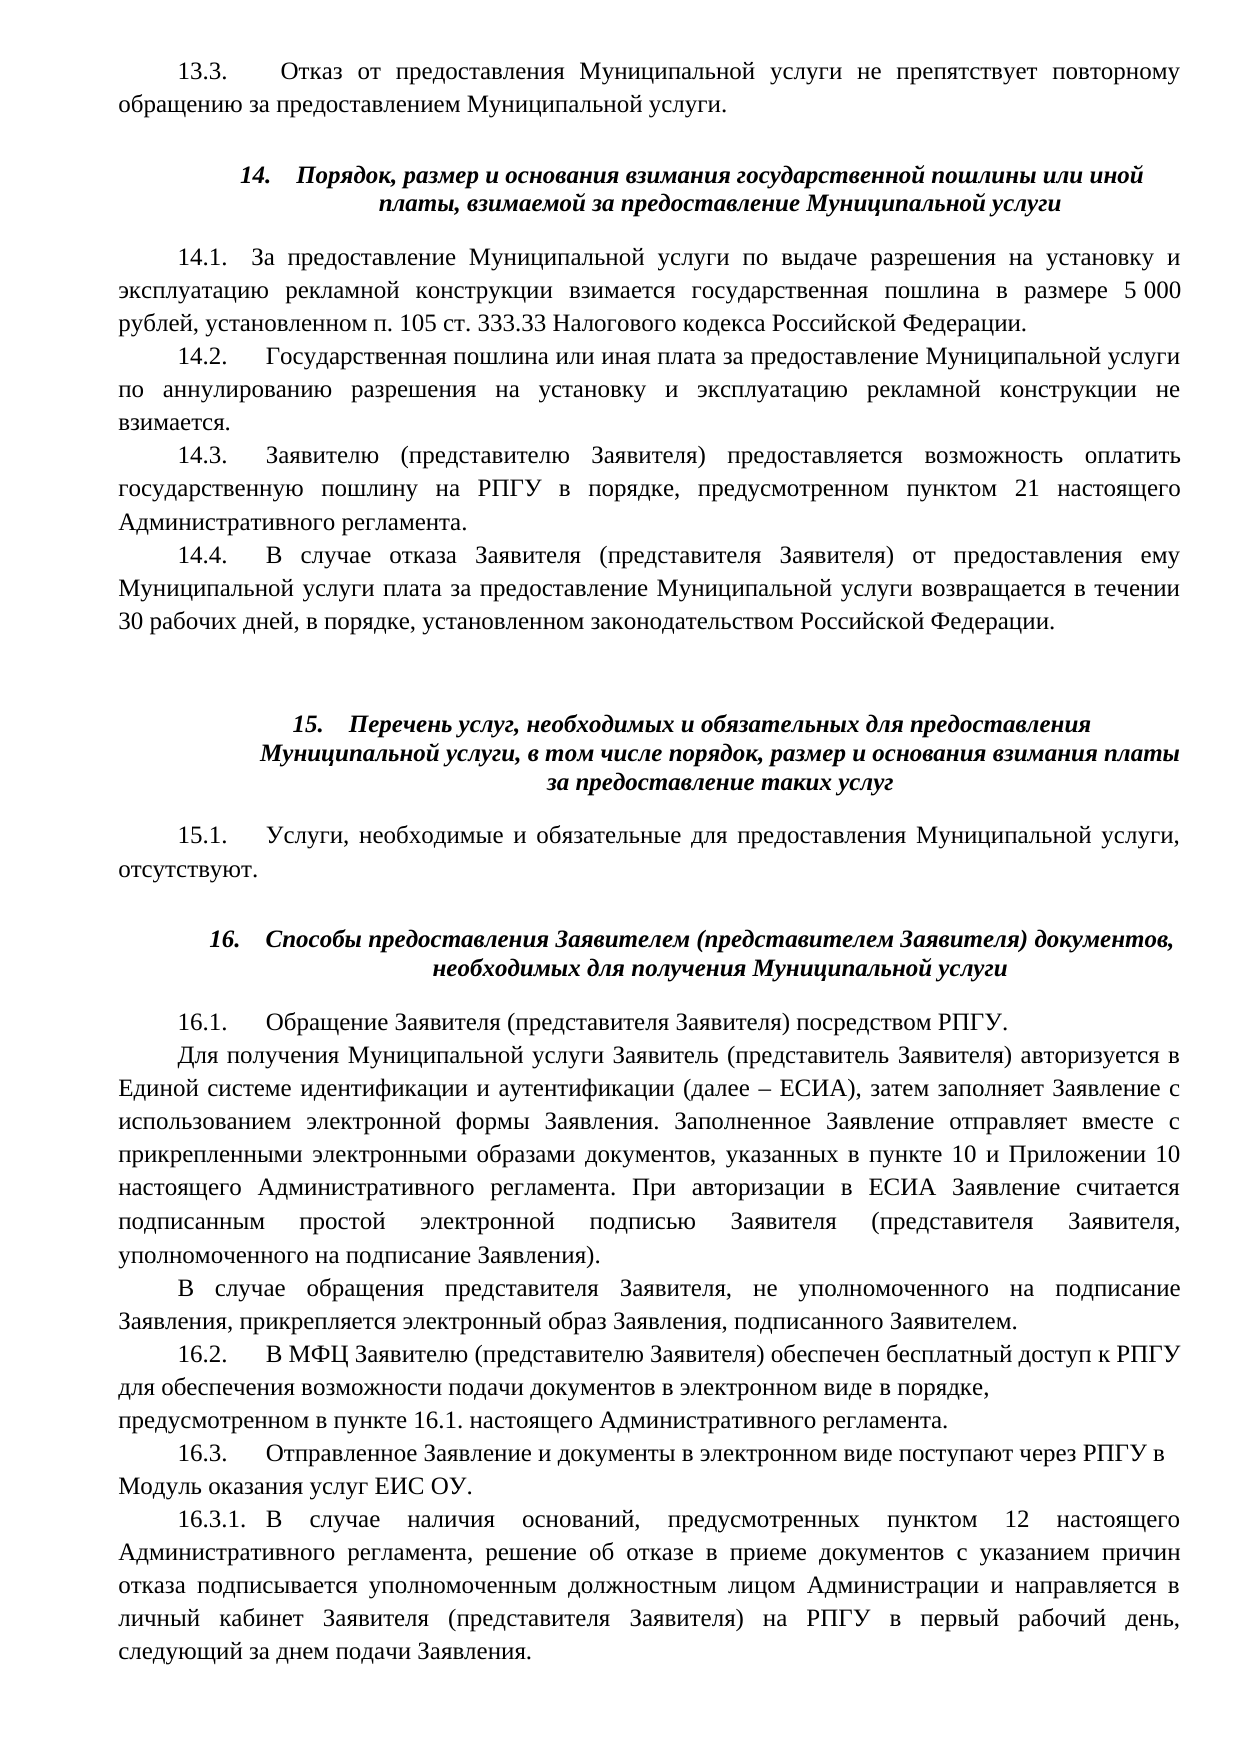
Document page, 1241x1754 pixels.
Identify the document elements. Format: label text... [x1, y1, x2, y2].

list Отказ от предоставления Муниципальной услуги не препятствует повторному обращению за предоставлением Муниципальной услуги. [118, 56, 1181, 118]
list Перечень услуг, необходимых и обязательных для предоставления Муниципальной услуги, в том числе порядок, размер и основания взимания платы за предоставление таких услуг [203, 709, 1181, 796]
list В случае наличия оснований, предусмотренных пунктом 12 настоящего Административного регламента, решение об отказе в приеме документов с указанием причин отказа подписывается уполномоченным должностным лицом Администрации и направляется в личный кабинет Заявителя (представителя Заявителя) на РПГУ в первый рабочий день, следующий за днем подачи Заявления. [118, 1504, 1181, 1665]
list Заявителю (представителю Заявителя) предоставляется возможность оплатить государственную пошлину на РПГУ в порядке, предусмотренном пунктом 21 настоящего Административного регламента. [118, 440, 1181, 536]
list Для получения Муниципальной услуги Заявитель (представитель Заявителя) авторизуется в Единой системе идентификации и аутентификации (далее – ЕСИА), затем заполняет Заявление с использованием электронной формы Заявления. Заполненное Заявление отправляет вместе с прикрепленными электронными образами документов, указанных в пункте 10 и Приложении 10 настоящего Административного регламента. При авторизации в ЕСИА Заявление считается подписанным простой электронной подписью Заявителя (представителя Заявителя, уполномоченного на подписание Заявления). [118, 1040, 1181, 1268]
list Способы предоставления Заявителем (представителем Заявителя) документов, необходимых для получения Муниципальной услуги [203, 924, 1181, 982]
list Государственная пошлина или иная плата за предоставление Муниципальной услуги по аннулированию разрешения на установку и эксплуатацию рекламной конструкции не взимается. [118, 341, 1181, 436]
list В МФЦ Заявителю (представителю Заявителя) обеспечен бесплатный доступ к РПГУ для обеспечения возможности подачи документов в электронном виде в порядке, предусмотренном в пункте 16.1. настоящего Административного регламента. [118, 1339, 1181, 1434]
list В случае обращения представителя Заявителя, не уполномоченного на подписание Заявления, прикрепляется электронный образ Заявления, подписанного Заявителем. [118, 1273, 1181, 1334]
list За предоставление Муниципальной услуги по выдаче разрешения на установку и эксплуатацию рекламной конструкции взимается государственная пошлина в размере 5 000 рублей, установленном п. 105 ст. 333.33 Налогового кодекса Российской Федерации. [118, 242, 1181, 337]
list Обращение Заявителя (представителя Заявителя) посредством РПГУ. [118, 1007, 1181, 1035]
list Услуги, необходимые и обязательные для предоставления Муниципальной услуги, отсутствуют. [118, 821, 1181, 882]
list Отправленное Заявление и документы в электронном виде поступают через РПГУ в Модуль оказания услуг ЕИС ОУ. [118, 1438, 1181, 1500]
list Порядок, размер и основания взимания государственной пошлины или иной платы, взимаемой за предоставление Муниципальной услуги [203, 160, 1181, 217]
list В случае отказа Заявителя (представителя Заявителя) от предоставления ему Муниципальной услуги плата за предоставление Муниципальной услуги возвращается в течении 30 рабочих дней, в порядке, установленном законодательством Российской Федерации. [118, 540, 1181, 634]
